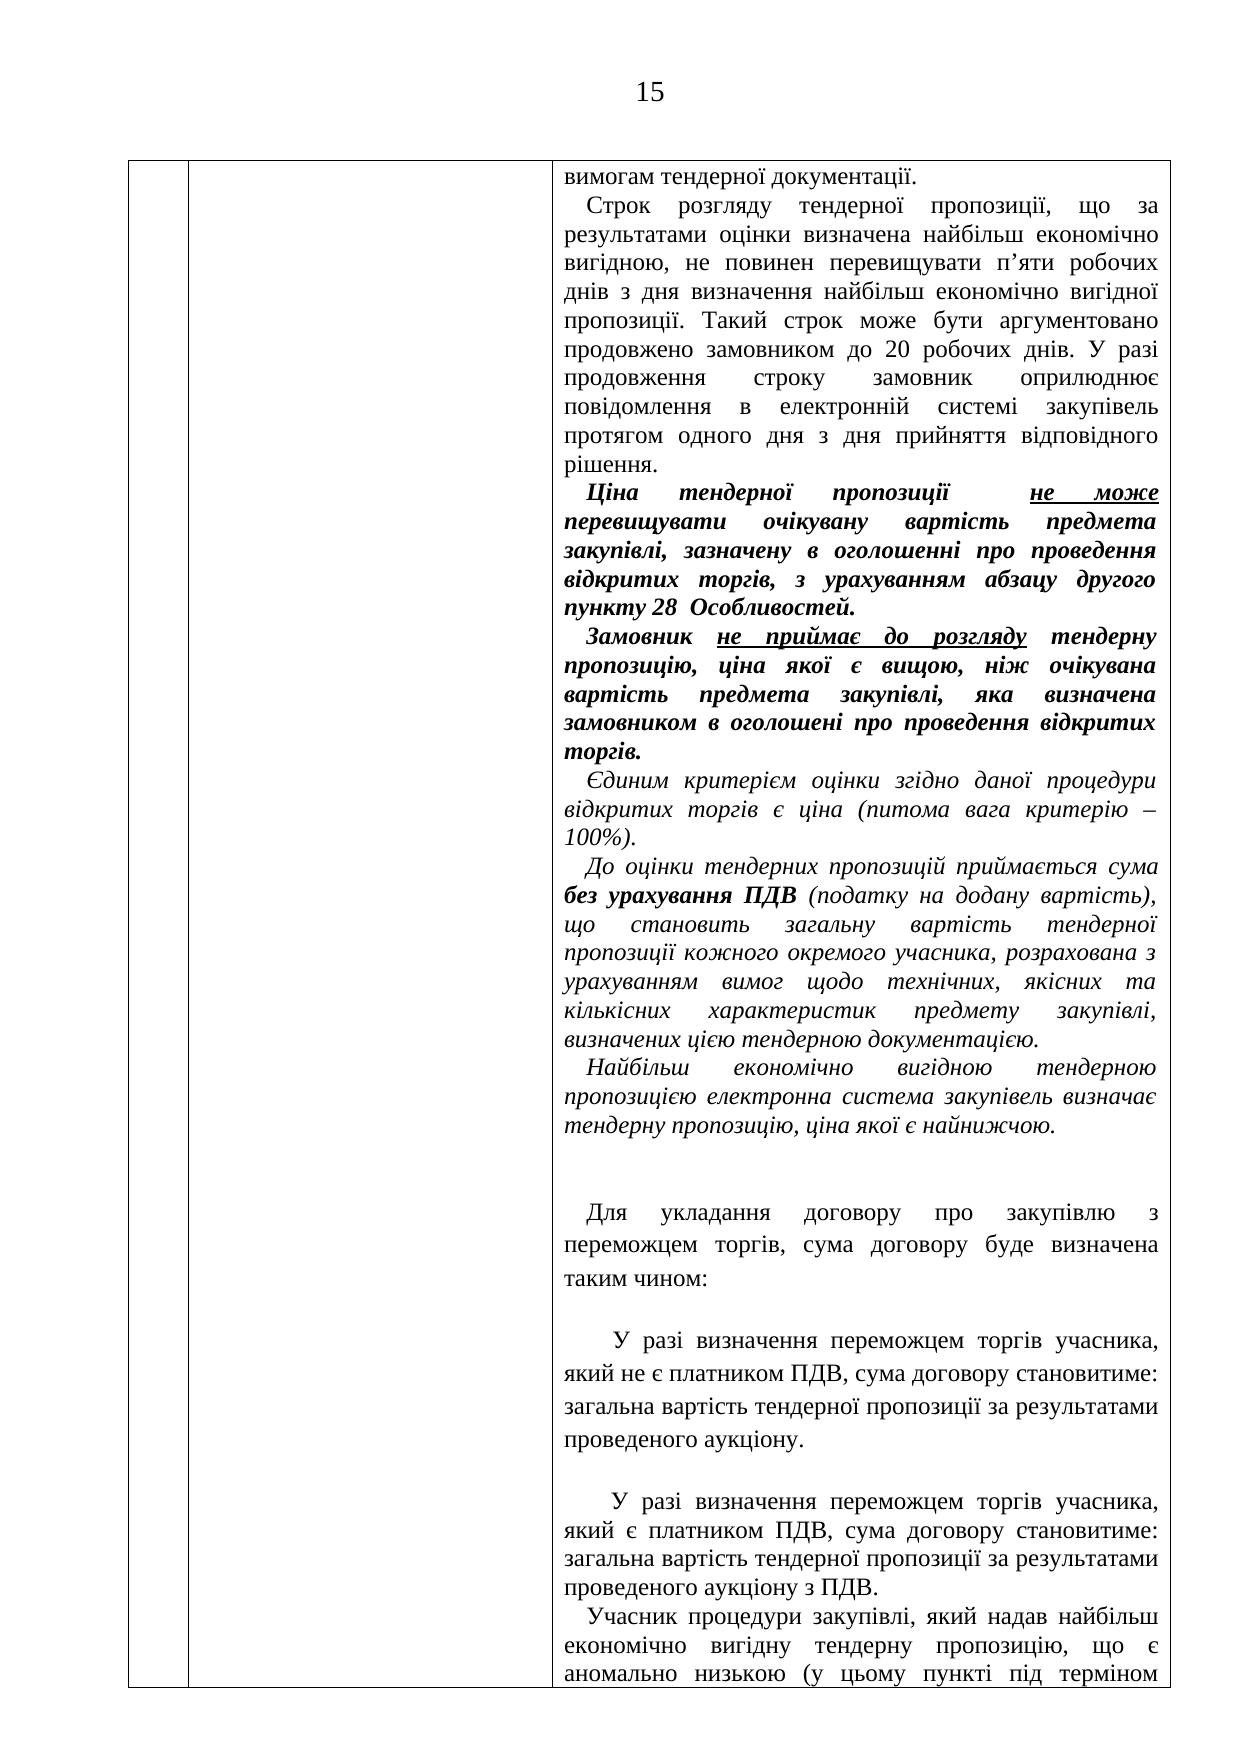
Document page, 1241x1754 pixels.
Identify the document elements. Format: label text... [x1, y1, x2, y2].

table_cell 1 [129, 161, 188, 1687]
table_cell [553, 161, 1170, 1687]
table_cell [189, 161, 552, 1687]
